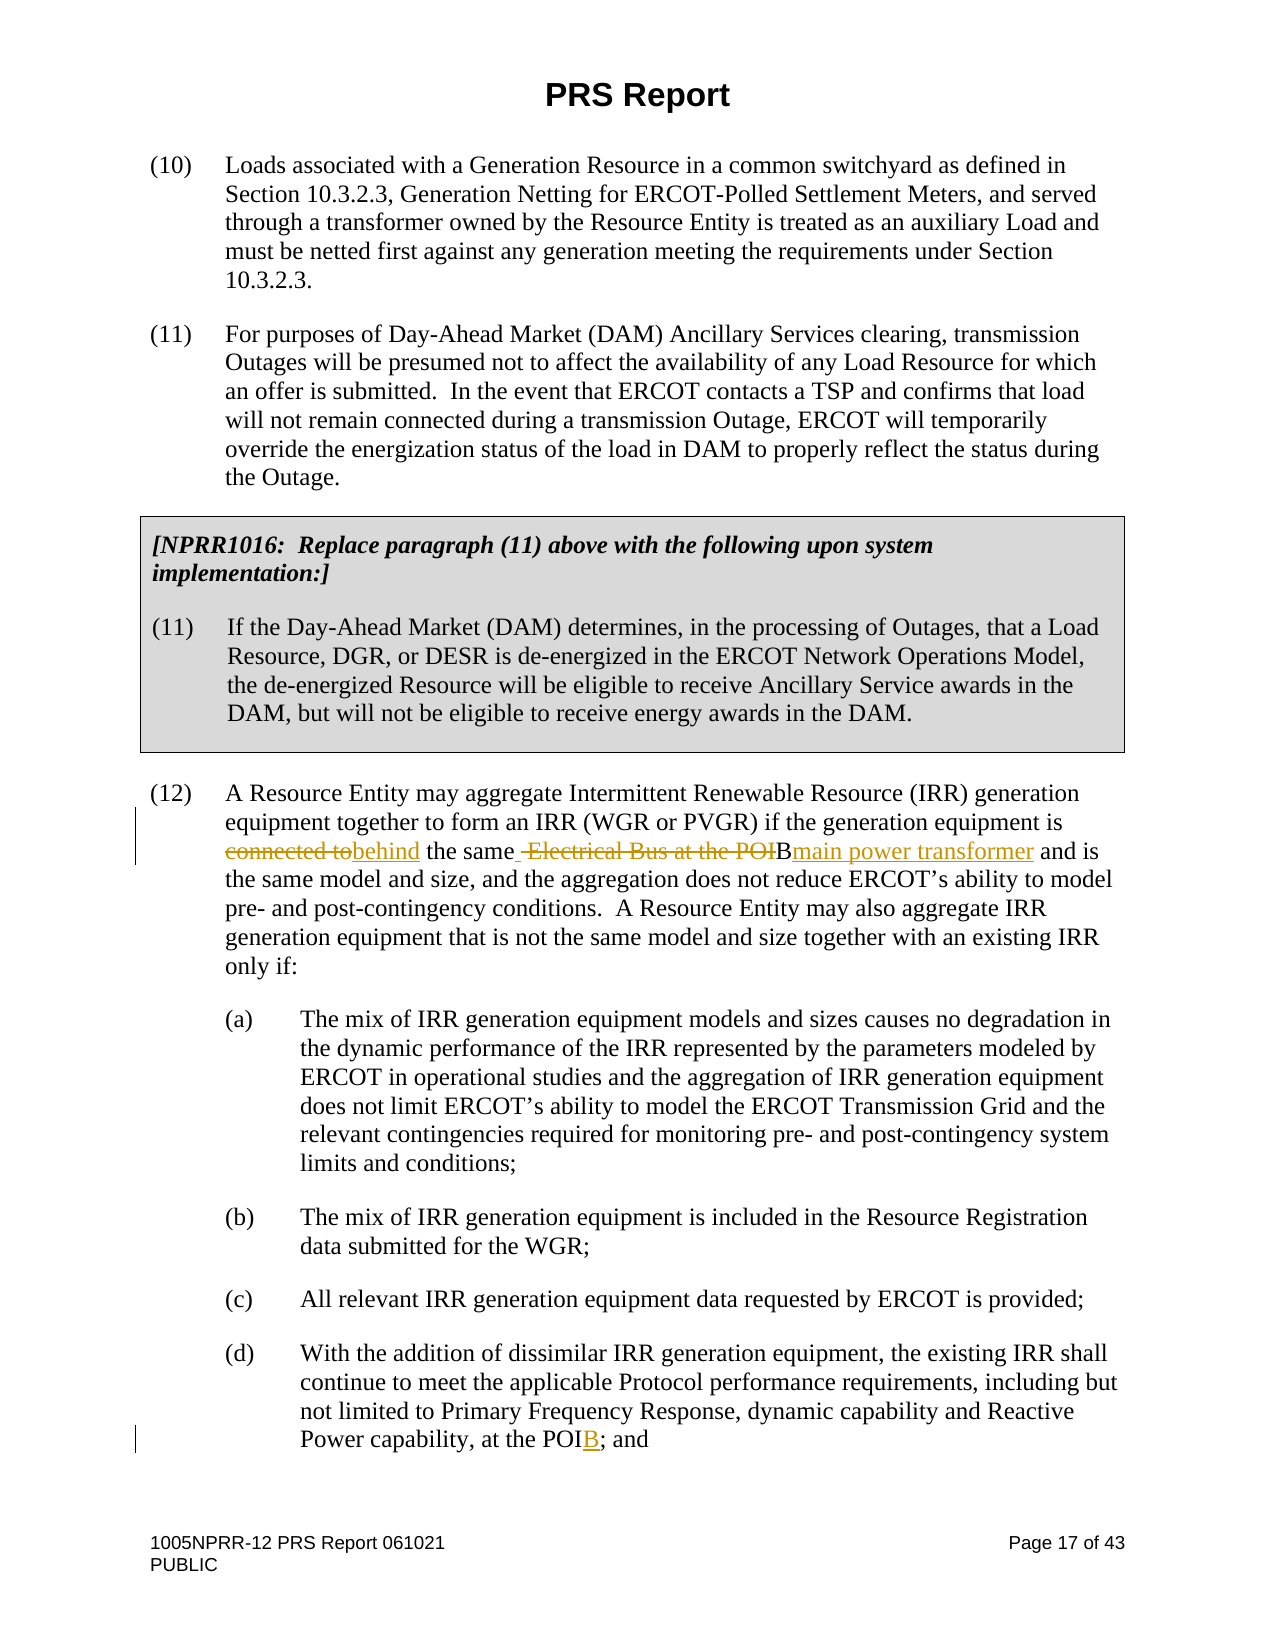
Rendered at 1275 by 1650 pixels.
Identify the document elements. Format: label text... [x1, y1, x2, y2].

text (c) All relevant IRR generation equipment data requested by ERCOT is provided; [225, 1284, 1125, 1313]
text (d) With the addition of dissimilar IRR generation equipment, the existing IRR shall continue to meet the applicable Protocol performance requirements, including but not limited to Primary Frequency Response, dynamic capability and Reactive Power capability, at the POI; and [225, 1338, 1125, 1453]
text (11) For purposes of Day-Ahead Market (DAM) Ancillary Services clearing, transmission Outages will be presumed not to affect the availability of any Load Resource for which an offer is submitted. In the event that ERCOT contacts a TSP and confirms that load will not remain connected during a transmission Outage, ERCOT will temporarily override the energization status of the load in DAM to properly reflect the status during the Outage. [150, 319, 1125, 491]
table_header [NPRR1016: Replace paragraph (11) above with the following upon system implementation:] (11) If the Day-Ahead Market (DAM) determines, in the processing of Outages, that a Load Resource, DGR, or DESR is de-energized in the ERCOT Network Operations Model, the de-energized Resource will be eligible to receive Ancillary Service awards in the DAM, but will not be eligible to receive energy awards in the DAM. [141, 517, 1124, 752]
text (12) A Resource Entity may aggregate Intermittent Renewable Resource (IRR) generation equipment together to form an IRR (WGR or PVGR) if the generation equipment is the same and is the same model and size, and the aggregation does not reduce ERCOT’s ability to model pre- and post-contingency conditions. A Resource Entity may also aggregate IRR generation equipment that is not the same model and size together with an existing IRR only if: [150, 778, 1125, 979]
text (a) The mix of IRR generation equipment models and sizes causes no degradation in the dynamic performance of the IRR represented by the parameters modeled by ERCOT in operational studies and the aggregation of IRR generation equipment does not limit ERCOT’s ability to model the ERCOT Transmission Grid and the relevant contingencies required for monitoring pre- and post-contingency system limits and conditions; [225, 1004, 1125, 1177]
text (10) Loads associated with a Generation Resource in a common switchyard as defined in Section 10.3.2.3, Generation Netting for ERCOT-Polled Settlement Meters, and served through a transformer owned by the Resource Entity is treated as an auxiliary Load and must be netted first against any generation meeting the requirements under Section 10.3.2.3. [150, 150, 1125, 294]
text (b) The mix of IRR generation equipment is included in the Resource Registration data submitted for the WGR; [225, 1202, 1125, 1259]
